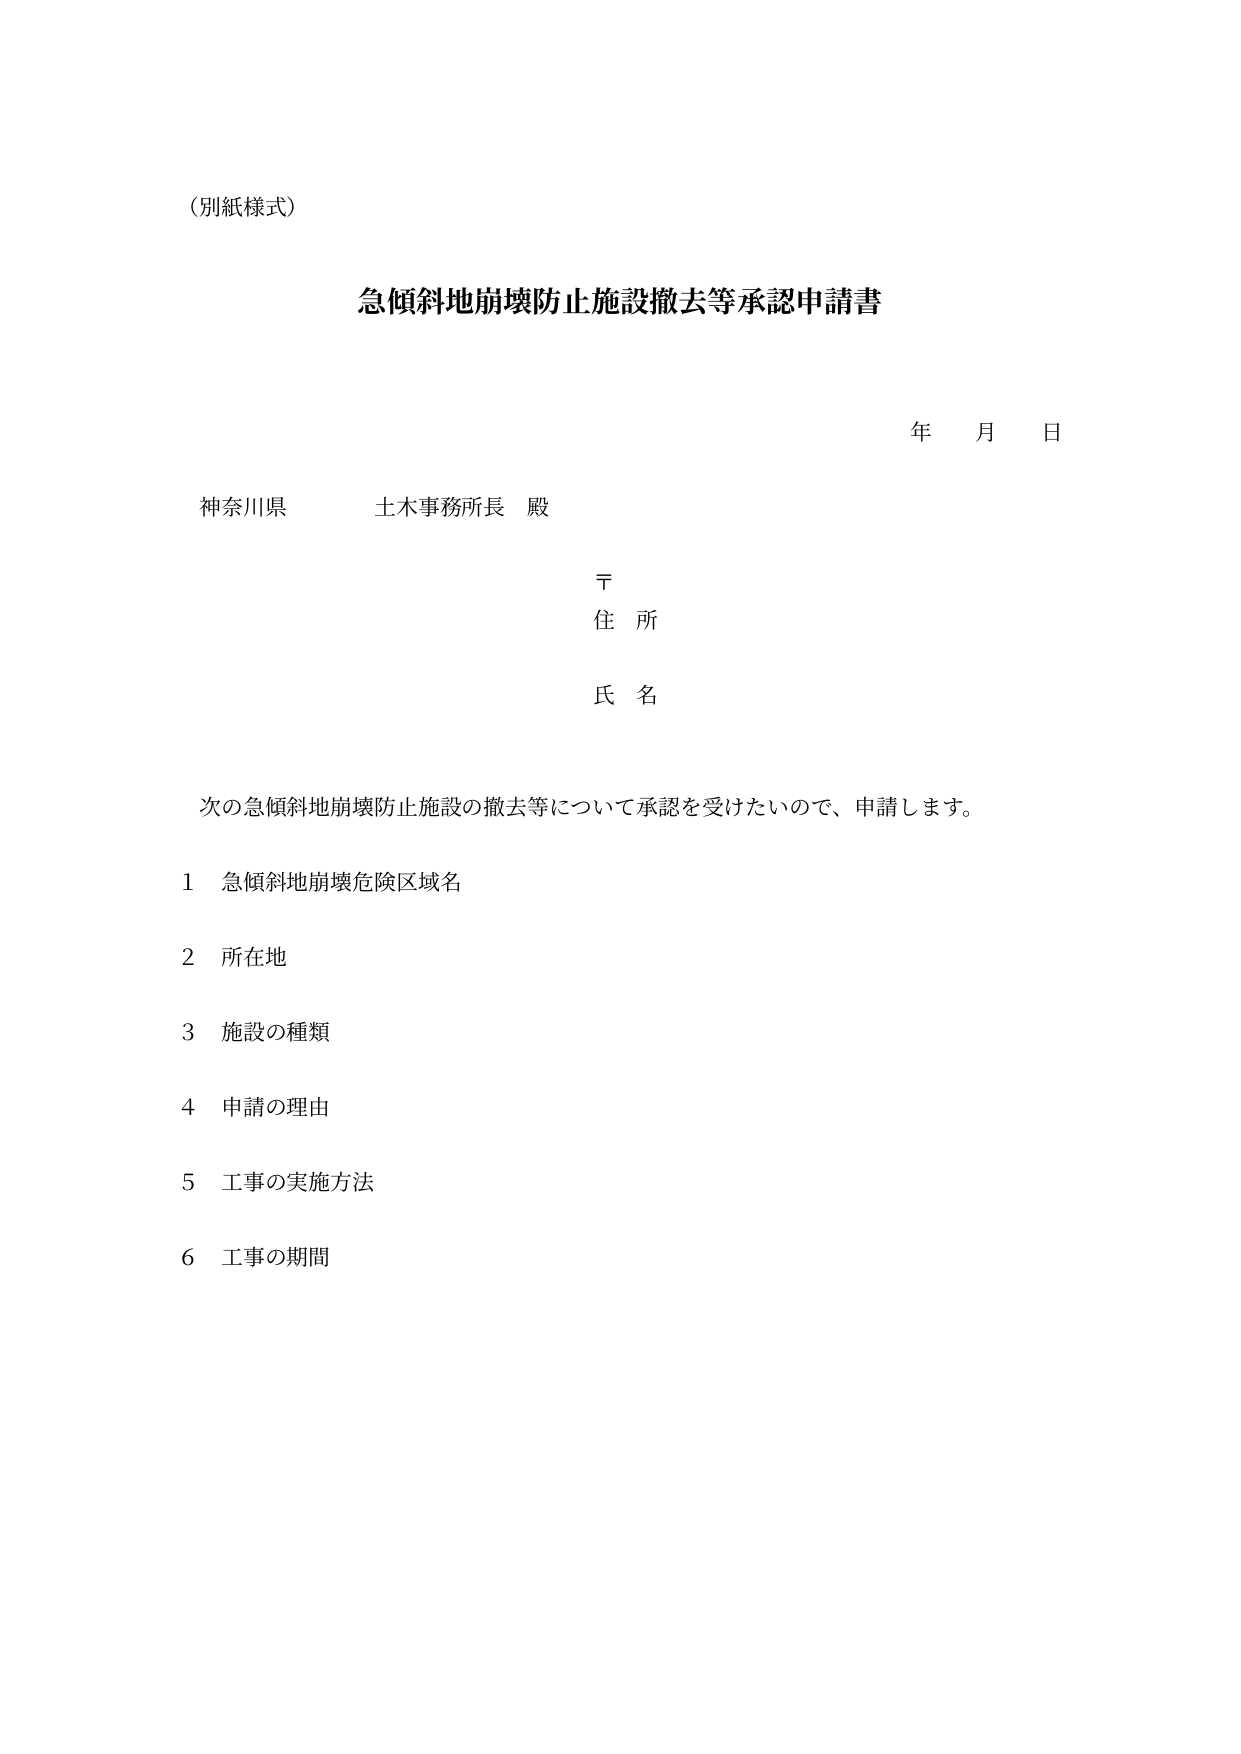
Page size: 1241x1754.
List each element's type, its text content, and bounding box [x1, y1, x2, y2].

text １ 急傾斜地崩壊危険区域名 [177, 862, 1063, 900]
text 氏 名 [177, 675, 1063, 712]
text ２ 所在地 [177, 937, 1063, 975]
text （別紙様式） [177, 187, 1063, 225]
text 次の急傾斜地崩壊防止施設の撤去等について承認を受けたいので、申請します。 [177, 787, 1063, 825]
text ４ 申請の理由 [177, 1087, 1063, 1125]
text ６ 工事の期間 [177, 1237, 1063, 1275]
text ３ 施設の種類 [177, 1012, 1063, 1050]
text ５ 工事の実施方法 [177, 1162, 1063, 1200]
text 年 月 日 [177, 412, 1063, 450]
text 住 所 [177, 600, 1063, 637]
text 神奈川県 土木事務所長 殿 [177, 487, 1063, 525]
text 〒 [177, 562, 1063, 600]
text 急傾斜地崩壊防止施設撤去等承認申請書 [177, 262, 1063, 337]
